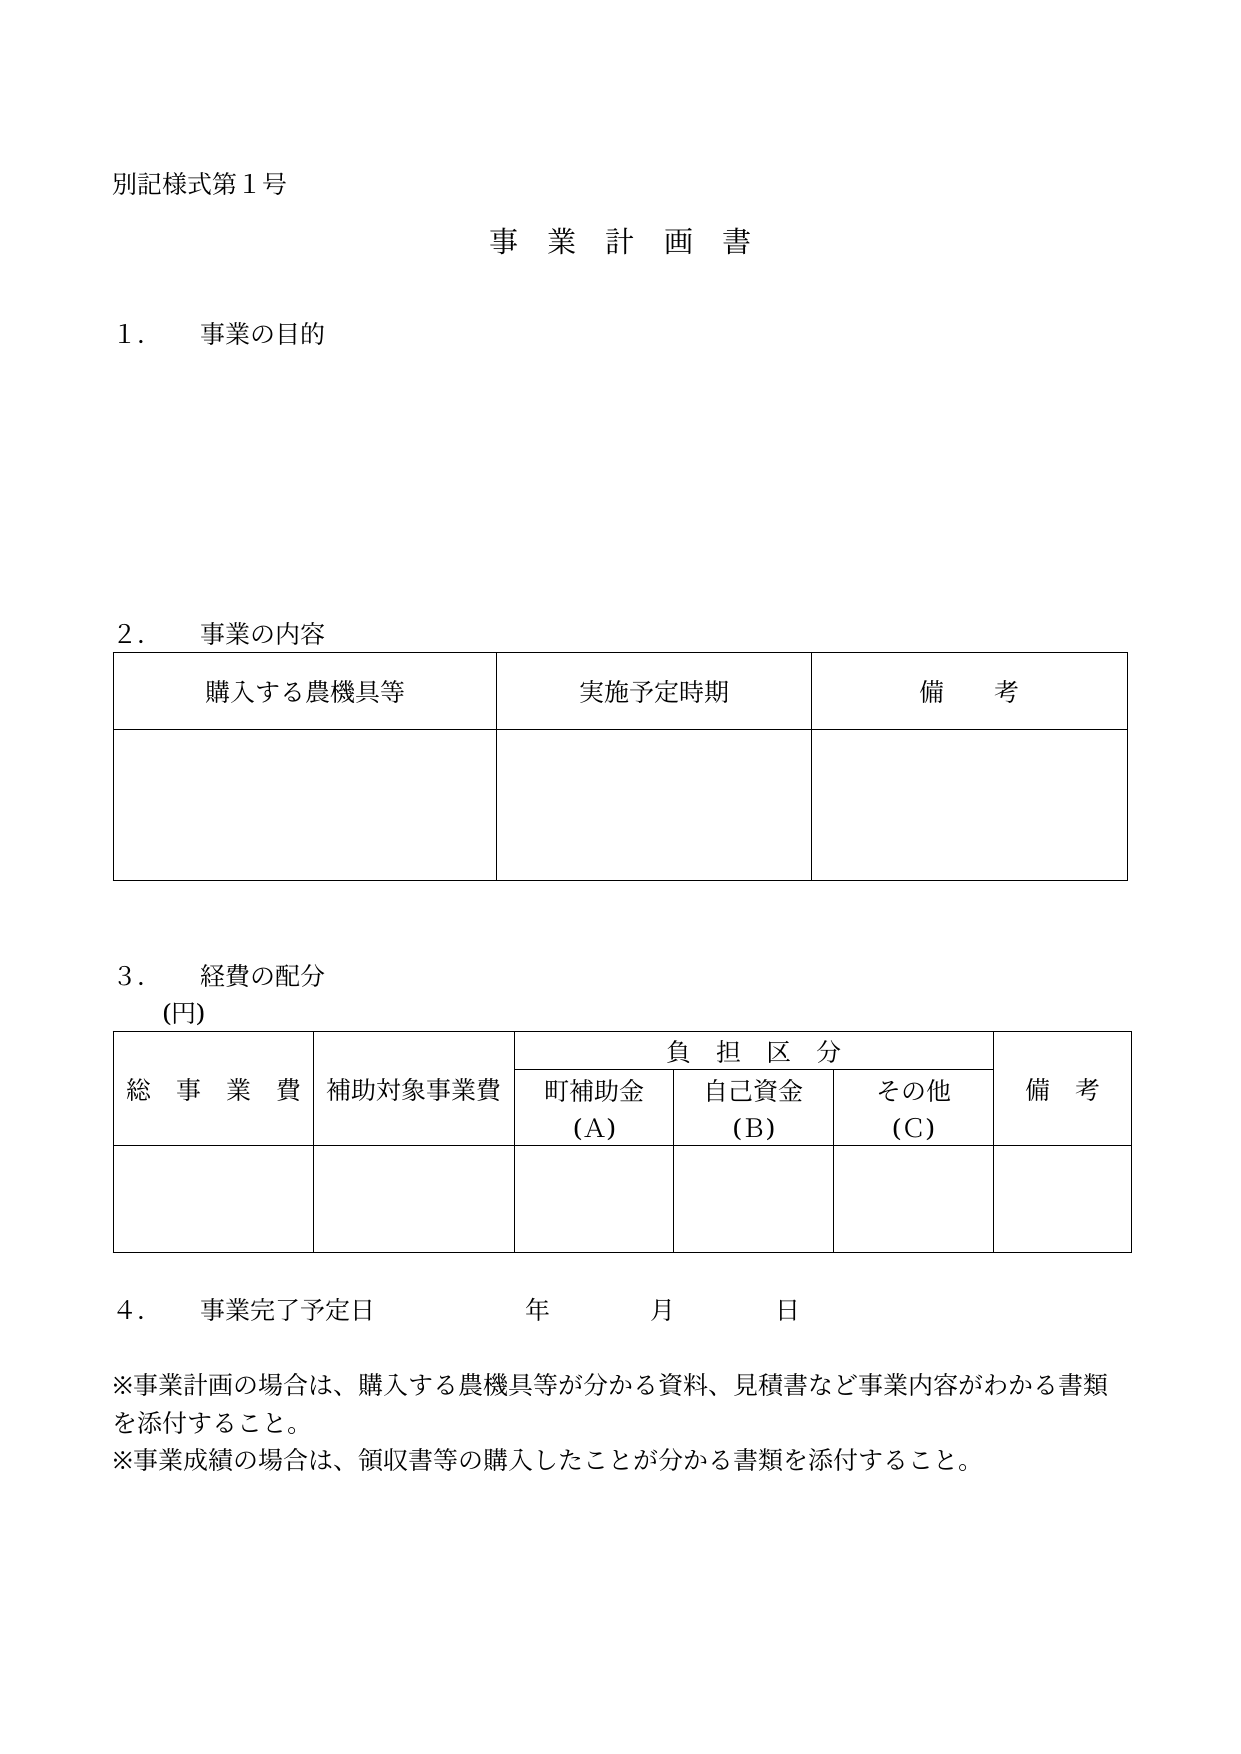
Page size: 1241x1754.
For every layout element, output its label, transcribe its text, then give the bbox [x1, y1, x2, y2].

table_header 総 事 業 費 [114, 1032, 313, 1145]
table_cell [834, 1146, 993, 1252]
table_header 備 考 [994, 1032, 1131, 1145]
table_cell [497, 730, 811, 880]
text 事 業 計 画 書 [112, 202, 1128, 277]
table_cell [314, 1146, 514, 1252]
table_cell [114, 1146, 313, 1252]
table_cell [994, 1146, 1131, 1252]
list 事業完了予定日 年 月 日 [112, 1290, 1128, 1328]
table_cell 自己資金(Ｂ) [674, 1070, 833, 1145]
table_cell [812, 730, 1127, 880]
table_header 補助対象事業費 [314, 1032, 514, 1145]
text ※事業計画の場合は、購入する農機具等が分かる資料、見積書など事業内容がわかる書類を添付すること。 [112, 1365, 1128, 1440]
table_header 負 担 区 分 [515, 1032, 993, 1069]
list 事業の内容 [112, 614, 1128, 652]
list 経費の配分 (円) [112, 956, 1128, 1031]
text 別記様式第１号 [112, 164, 1128, 202]
table_cell [114, 730, 496, 880]
table_header 備 考 [812, 653, 1127, 729]
text ※事業成績の場合は、領収書等の購入したことが分かる書類を添付すること。 [112, 1440, 1128, 1478]
table_cell その他 (Ｃ) [834, 1070, 993, 1145]
table_header 実施予定時期 [497, 653, 811, 729]
table_cell [515, 1146, 673, 1252]
table_cell [674, 1146, 833, 1252]
table_header 購入する農機具等 [114, 653, 496, 729]
list 事業の目的 [112, 314, 1128, 352]
table_cell 町補助金(Ａ) [515, 1070, 673, 1145]
